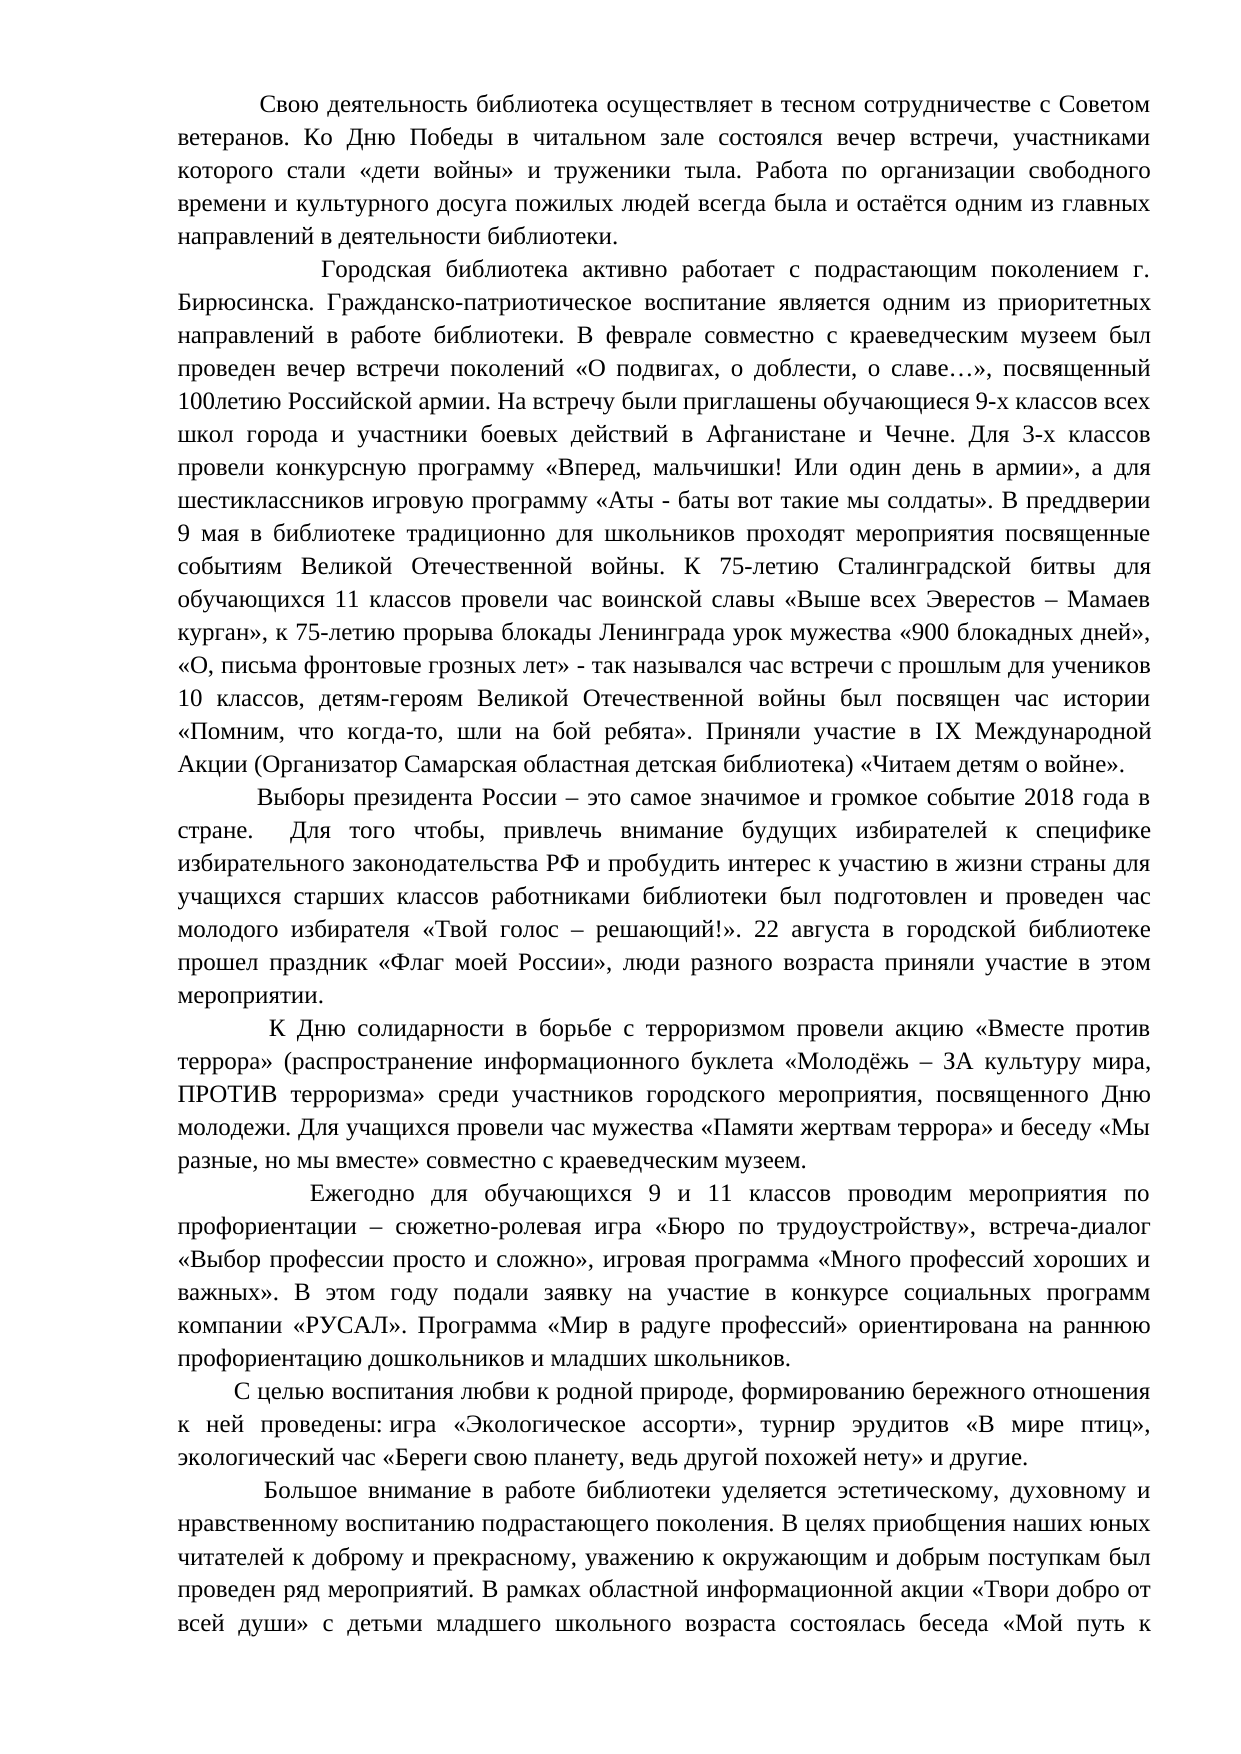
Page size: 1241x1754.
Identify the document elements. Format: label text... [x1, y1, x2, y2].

text Выборы президента России – это самое значимое и громкое событие 2018 года в стране. Для того чтобы, привлечь внимание будущих избирателей к специфике избирательного законодательства РФ и пробудить интерес к участию в жизни страны для учащихся старших классов работниками библиотеки был подготовлен и проведен час молодого избирателя «Твой голос – решающий!». 22 августа в городской библиотеке прошел праздник «Флаг моей России», люди разного возраста приняли участие в этом мероприятии. [177, 782, 1152, 1009]
text Свою деятельность библиотека осуществляет в тесном сотрудничестве с Советом ветеранов. Ко Дню Победы в читальном зале состоялся вечер встречи, участниками которого стали «дети войны» и труженики тыла. Работа по организации свободного времени и культурного досуга пожилых людей всегда была и остаётся одним из главных направлений в деятельности библиотеки. [177, 89, 1152, 249]
text С целью воспитания любви к родной природе, формированию бережного отношения к ней проведены: игра «Экологическое ассорти», турнир эрудитов «В мире птиц», экологический час «Береги свою планету, ведь другой похожей нету» и другие. [177, 1438, 1152, 1471]
text Ежегодно для обучающихся 9 и 11 классов проводим мероприятия по профориентации – сюжетно-ролевая игра «Бюро по трудоустройству», встреча-диалог «Выбор профессии просто и сложно», игровая программа «Много профессий хороших и важных». В этом году подали заявку на участие в конкурсе социальных программ компании «РУСАЛ». Программа «Мир в радуге профессий» ориентирована на раннюю профориентацию дошкольников и младших школьников. [177, 1178, 1152, 1372]
text Городская библиотека активно работает с подрастающим поколением г. Бирюсинска. Гражданско-патриотическое воспитание является одним из приоритетных направлений в работе библиотеки. В феврале совместно с краеведческим музеем был проведен вечер встречи поколений «О подвигах, о доблести, о славе…», посвященный 100летию Российской армии. На встречу были приглашены обучающиеся 9-х классов всех школ города и участники боевых действий в Афганистане и Чечне. Для 3-х классов провели конкурсную программу «Вперед, мальчишки! Или один день в армии», а для шестиклассников игровую программу «Аты - баты вот такие мы солдаты». В преддверии 9 мая в библиотеке традиционно для школьников проходят мероприятия посвященные событиям Великой Отечественной войны. К 75-летию Сталинградской битвы для обучающихся 11 классов провели час воинской славы «Выше всех Эверестов – Мамаев курган», к 75-летию прорыва блокады Ленинграда урок мужества «900 блокадных дней», «О, письма фронтовые грозных лет» - так назывался час встречи с прошлым для учеников 10 классов, детям-героям Великой Отечественной войны был посвящен час истории «Помним, что когда-то, шли на бой ребята». Приняли участие в IХ Международной Акции (Организатор Самарская областная детская библиотека) «Читаем детям о войне». [177, 254, 1152, 778]
text С целью воспитания любви к родной природе, формированию бережного отношения к ней проведены: игра «Экологическое ассорти», турнир эрудитов «В мире птиц», экологический час «Береги свою планету, ведь другой похожей нету» и другие. [177, 1376, 1152, 1410]
text К Дню солидарности в борьбе с терроризмом провели акцию «Вместе против террора» (распространение информационного буклета «Молодёжь – ЗА культуру мира, ПРОТИВ терроризма» среди участников городского мероприятия, посвященного Дню молодежи. Для учащихся провели час мужества «Памяти жертвам террора» и беседу «Мы разные, но мы вместе» совместно с краеведческим музеем. [177, 1013, 1152, 1174]
